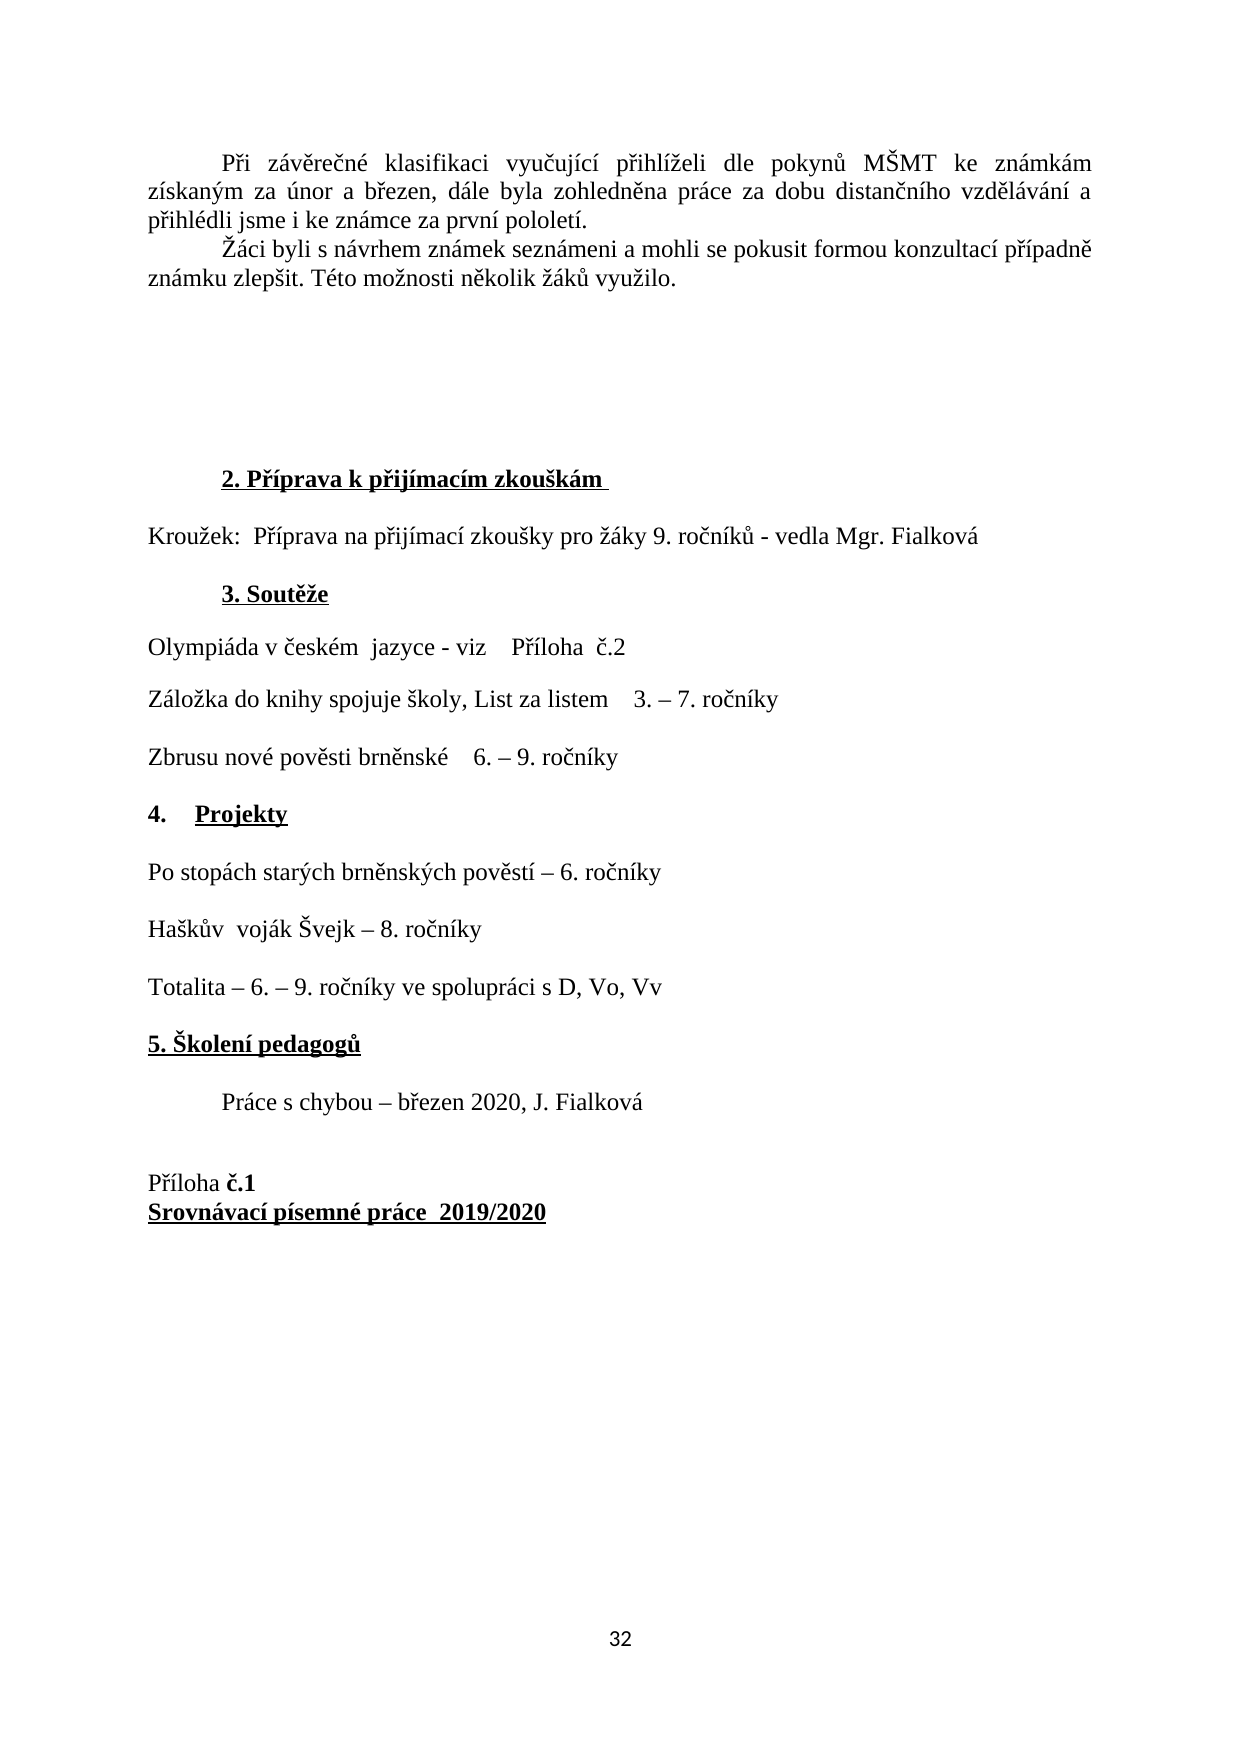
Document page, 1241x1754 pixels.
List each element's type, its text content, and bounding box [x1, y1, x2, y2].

text 5. Školení pedagogů [148, 1029, 1093, 1058]
text Kroužek: Příprava na přijímací zkoušky pro žáky 9. ročníků - vedla Mgr. Fialková [148, 521, 1093, 550]
text Olympiáda v českém jazyce - viz Příloha č.2 [148, 632, 1093, 660]
text Po stopách starých brněnských pověstí – 6. ročníky [148, 857, 1093, 886]
text Haškův voják Švejk – 8. ročníky [148, 914, 1093, 943]
text Práce s chybou – březen 2020, J. Fialková [148, 1087, 1093, 1116]
text Záložka do knihy spojuje školy, List za listem 3. – 7. ročníky [148, 684, 1093, 713]
text 3. Soutěže [148, 579, 1093, 608]
text Totalita – 6. – 9. ročníky ve spolupráci s D, Vo, Vv [148, 972, 1093, 1001]
text Při závěrečné klasifikaci vyučující přihlíželi dle pokynů MŠMT ke známkám získaným za únor a březen, dále byla zohledněna práce za dobu distančního vzdělávání a přihlédli jsme i ke známce za první pololetí. [148, 148, 1093, 234]
text Srovnávací písemné práce 2019/2020 [148, 1197, 1093, 1226]
text Žáci byli s návrhem známek seznámeni a mohli se pokusit formou konzultací případně známku zlepšit. Této možnosti několik žáků využilo. [148, 234, 1093, 291]
text 2. Příprava k přijímacím zkouškám [148, 464, 1093, 493]
text Zbrusu nové pověsti brněnské 6. – 9. ročníky [148, 742, 1093, 771]
list Projekty [148, 799, 1093, 828]
text Příloha č.1 [148, 1168, 1093, 1197]
